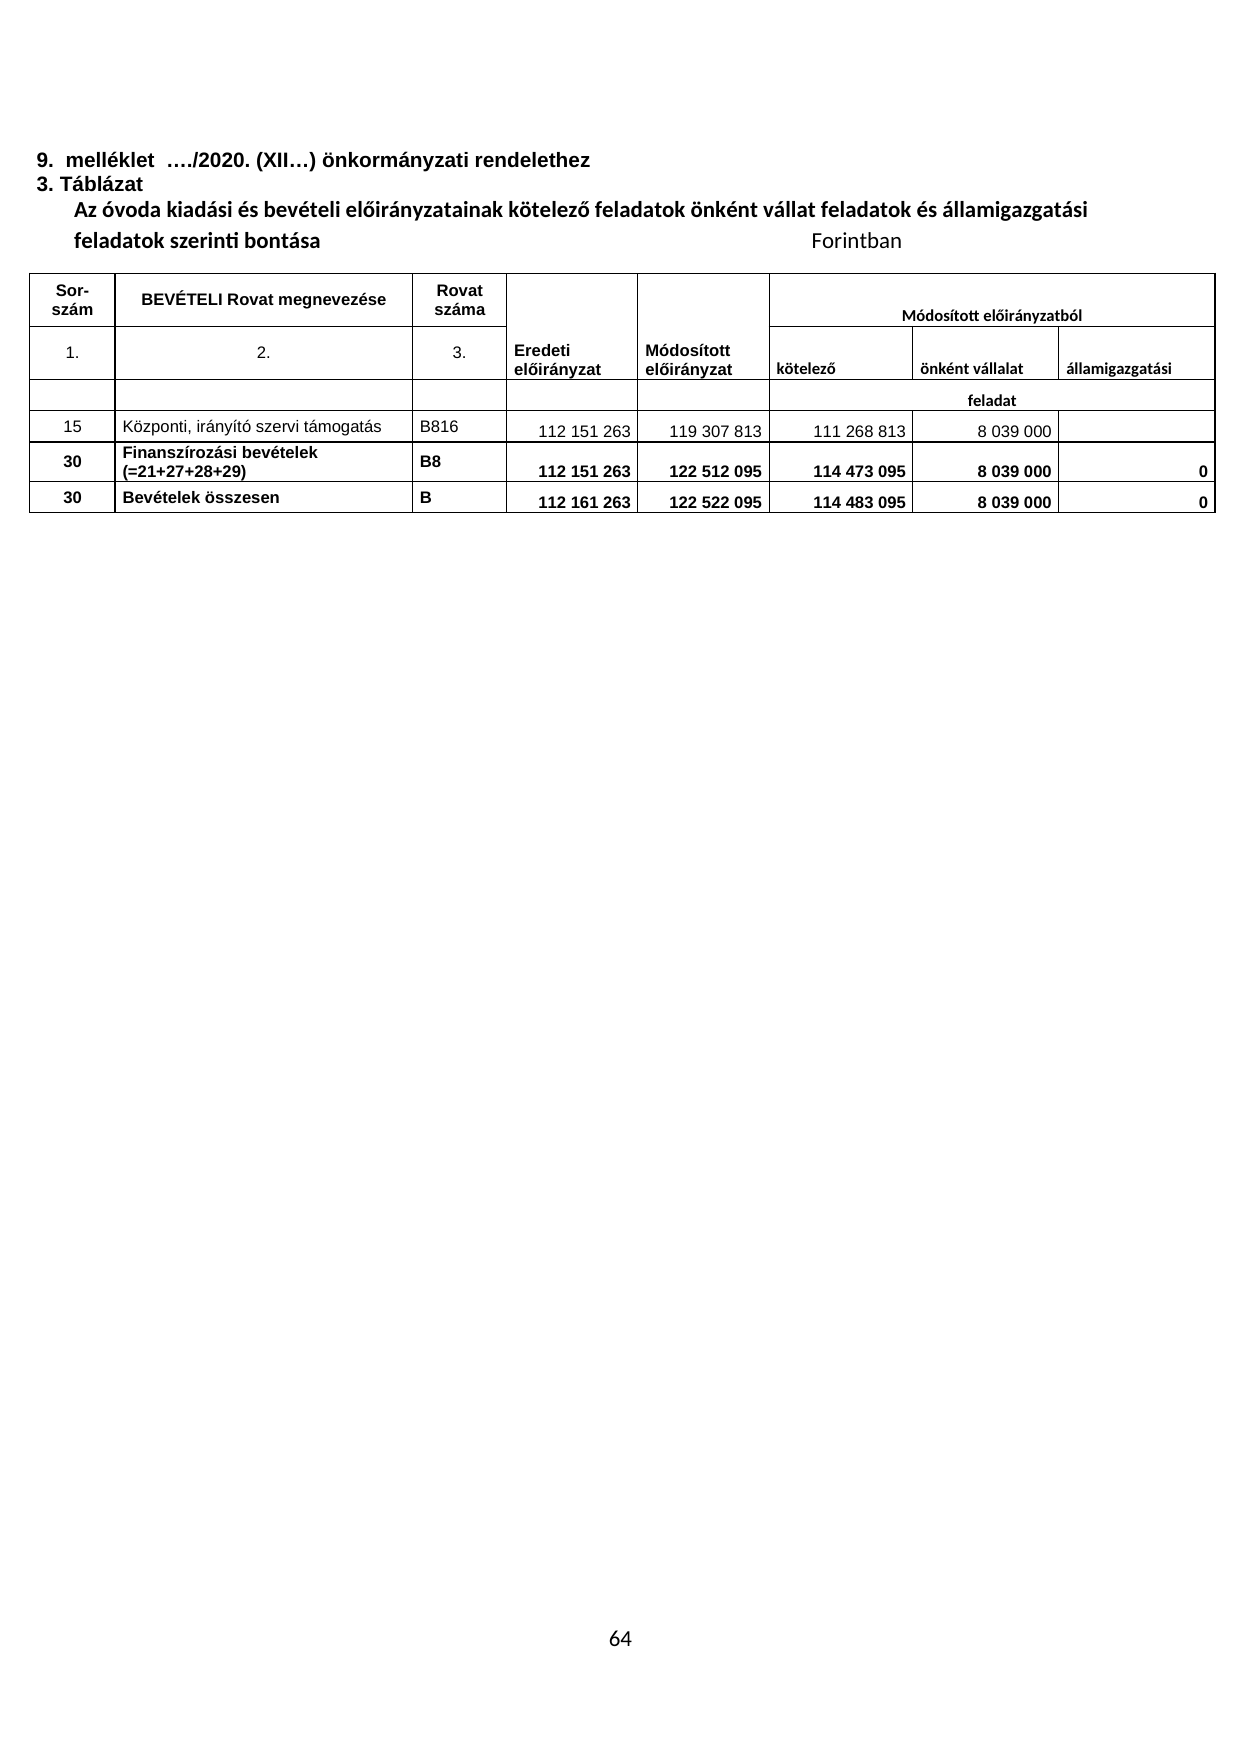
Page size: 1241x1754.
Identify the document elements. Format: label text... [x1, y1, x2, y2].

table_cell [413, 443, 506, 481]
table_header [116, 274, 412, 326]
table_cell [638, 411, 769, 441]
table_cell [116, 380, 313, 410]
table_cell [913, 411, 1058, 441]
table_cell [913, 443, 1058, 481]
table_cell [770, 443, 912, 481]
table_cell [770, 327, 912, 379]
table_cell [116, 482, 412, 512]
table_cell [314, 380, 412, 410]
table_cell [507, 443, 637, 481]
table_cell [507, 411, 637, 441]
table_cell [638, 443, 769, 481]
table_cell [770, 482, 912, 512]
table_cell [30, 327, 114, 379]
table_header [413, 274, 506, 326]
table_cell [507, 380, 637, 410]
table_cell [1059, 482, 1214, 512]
text Az óvoda kiadási és bevételi előirányzatainak kötelező feladatok önként vállat feladatok és államigazgatási feladatok szerinti bontása Forintban [74, 196, 1092, 254]
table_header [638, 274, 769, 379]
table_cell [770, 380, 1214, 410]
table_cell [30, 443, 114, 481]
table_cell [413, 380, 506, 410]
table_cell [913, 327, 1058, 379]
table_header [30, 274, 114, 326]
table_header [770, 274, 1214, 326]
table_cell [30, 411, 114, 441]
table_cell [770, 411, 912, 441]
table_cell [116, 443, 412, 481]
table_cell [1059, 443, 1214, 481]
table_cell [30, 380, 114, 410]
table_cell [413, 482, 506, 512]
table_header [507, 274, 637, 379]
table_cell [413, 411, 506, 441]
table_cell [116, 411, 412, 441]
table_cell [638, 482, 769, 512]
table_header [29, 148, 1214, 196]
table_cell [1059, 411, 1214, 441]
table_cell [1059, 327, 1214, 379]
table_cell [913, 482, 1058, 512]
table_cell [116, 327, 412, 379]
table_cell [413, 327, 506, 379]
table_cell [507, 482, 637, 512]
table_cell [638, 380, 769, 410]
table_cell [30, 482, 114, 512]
